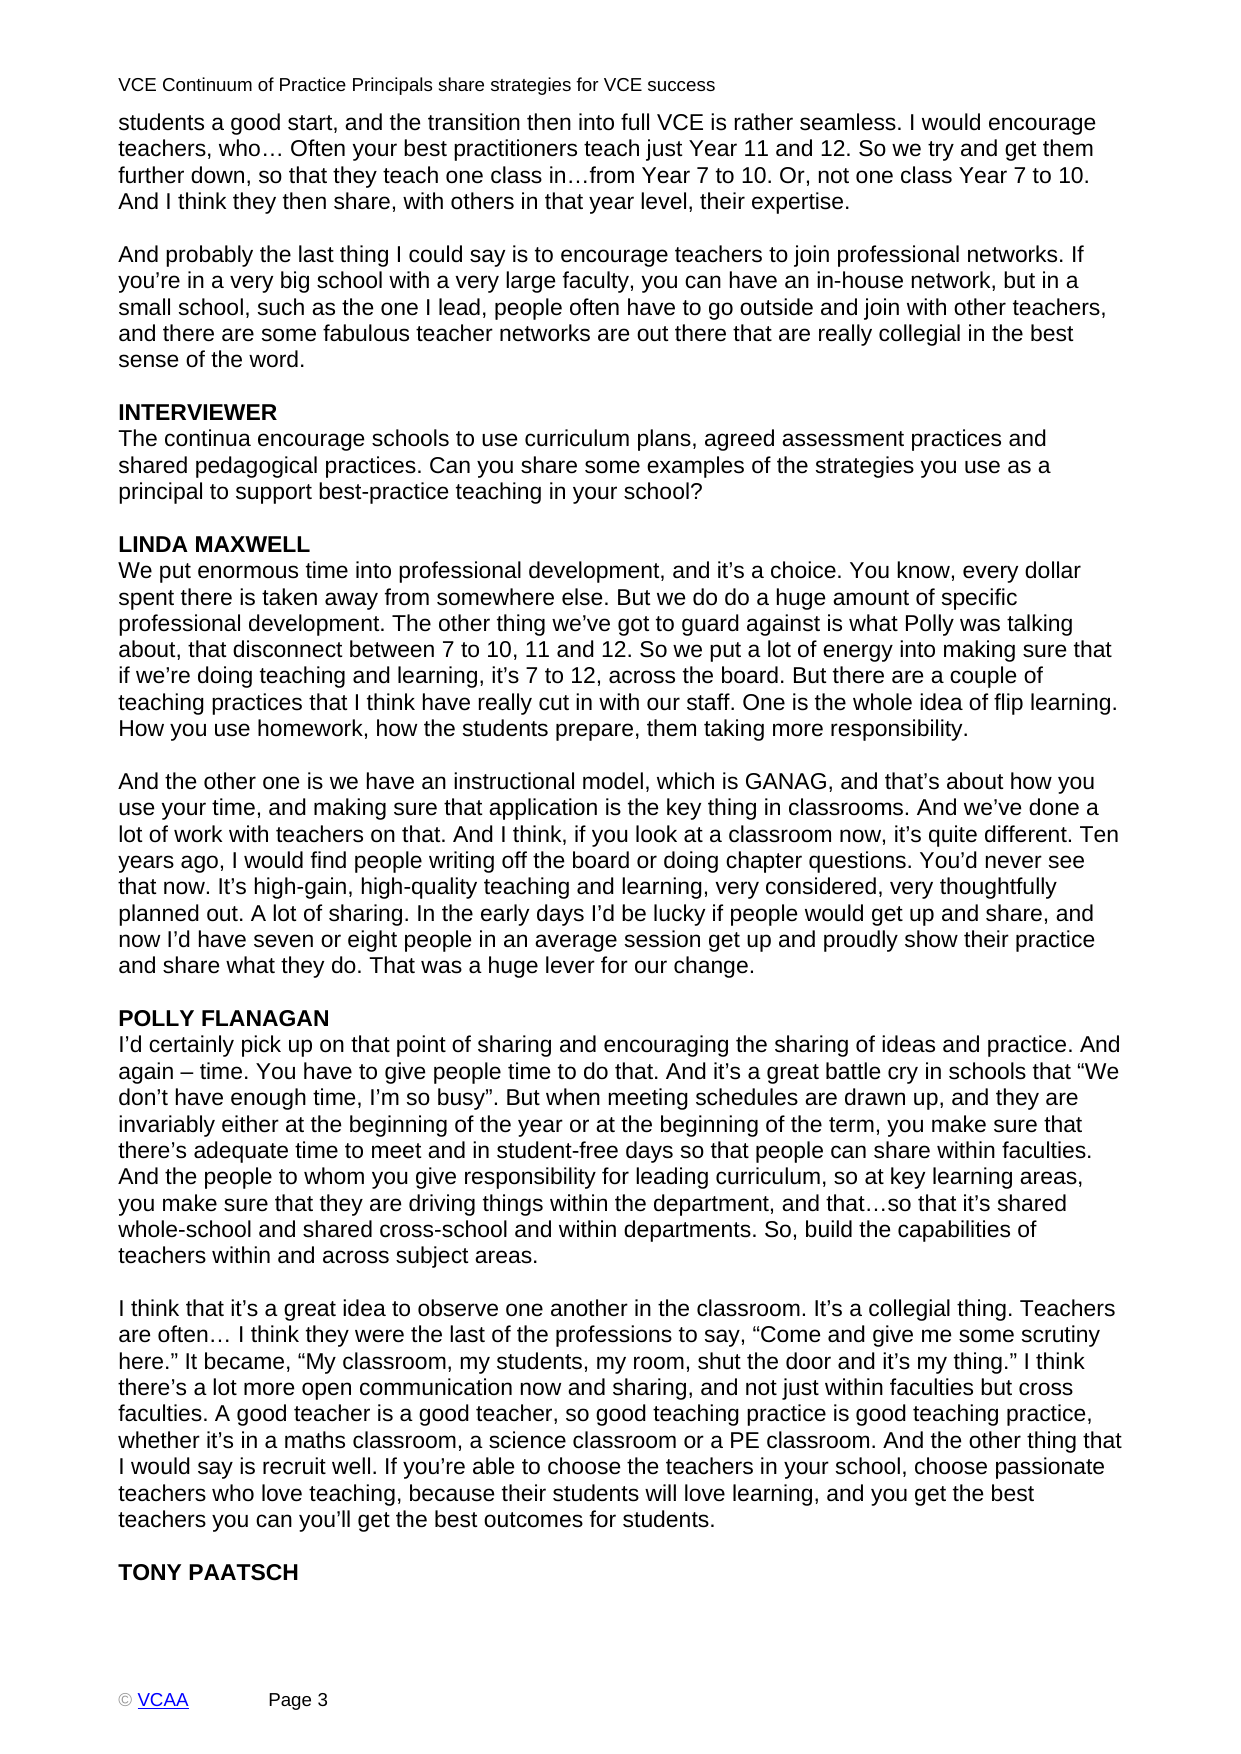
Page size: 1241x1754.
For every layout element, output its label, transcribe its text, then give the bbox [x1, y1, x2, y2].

text And probably the last thing I could say is to encourage teachers to join professional networks. If you’re in a very big school with a very large faculty, you can have an in-house network, but in a small school, such as the one I lead, people often have to go outside and join with other teachers, and there are some fabulous teacher networks are out there that are really collegial in the best sense of the word. [118, 241, 1122, 373]
text I’d certainly pick up on that point of sharing and encouraging the sharing of ideas and practice. And again – time. You have to give people time to do that. And it’s a great battle cry in schools that “We don’t have enough time, I’m so busy”. But when meeting schedules are drawn up, and they are invariably either at the beginning of the year or at the beginning of the term, you make sure that there’s adequate time to meet and in student-free days so that people can share within faculties. And the people to whom you give responsibility for leading curriculum, so at key learning areas, you make sure that they are driving things within the department, and that…so that it’s shared whole-school and shared cross-school and within departments. So, build the capabilities of teachers within and across subject areas. [118, 1031, 1122, 1269]
text LINDA MAXWELL [118, 531, 1122, 557]
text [118, 109, 1122, 214]
text I think that it’s a great idea to observe one another in the classroom. It’s a collegial thing. Teachers are often… I think they were the last of the professions to say, “Come and give me some scrutiny here.” It became, “My classroom, my students, my room, shut the door and it’s my thing.” I think there’s a lot more open communication now and sharing, and not just within faculties but cross faculties. A good teacher is a good teacher, so good teaching practice is good teaching practice, whether it’s in a maths classroom, a science classroom or a PE classroom. And the other thing that I would say is recruit well. If you’re able to choose the teachers in your school, choose passionate teachers who love teaching, because their students will love learning, and you get the best teachers you can you’ll get the best outcomes for students. [118, 1295, 1122, 1532]
text TONY PAATSCH [118, 1558, 1122, 1585]
text INTERVIEWER [118, 399, 1122, 425]
text The continua encourage schools to use curriculum plans, agreed assessment practices and shared pedagogical practices. Can you share some examples of the strategies you use as a principal to support best-practice teaching in your school? [118, 425, 1122, 504]
text We put enormous time into professional development, and it’s a choice. You know, every dollar spent there is taken away from somewhere else. But we do do a huge amount of specific professional development. The other thing we’ve got to guard against is what Polly was talking about, that disconnect between 7 to 10, 11 and 12. So we put a lot of energy into making sure that if we’re doing teaching and learning, it’s 7 to 12, across the board. But there are a couple of teaching practices that I think have really cut in with our staff. One is the whole idea of flip learning. How you use homework, how the students prepare, them taking more responsibility. [118, 557, 1122, 742]
text And the other one is we have an instructional model, which is GANAG, and that’s about how you use your time, and making sure that application is the key thing in classrooms. And we’ve done a lot of work with teachers on that. And I think, if you look at a classroom now, it’s quite different. Ten years ago, I would find people writing off the board or doing chapter questions. You’d never see that now. It’s high-gain, high-quality teaching and learning, very considered, very thoughtfully planned out. A lot of sharing. In the early days I’d be lucky if people would get up and share, and now I’d have seven or eight people in an average session get up and proudly show their practice and share what they do. That was a huge lever for our change. [118, 768, 1122, 979]
text POLLY FLANAGAN [118, 1005, 1122, 1031]
